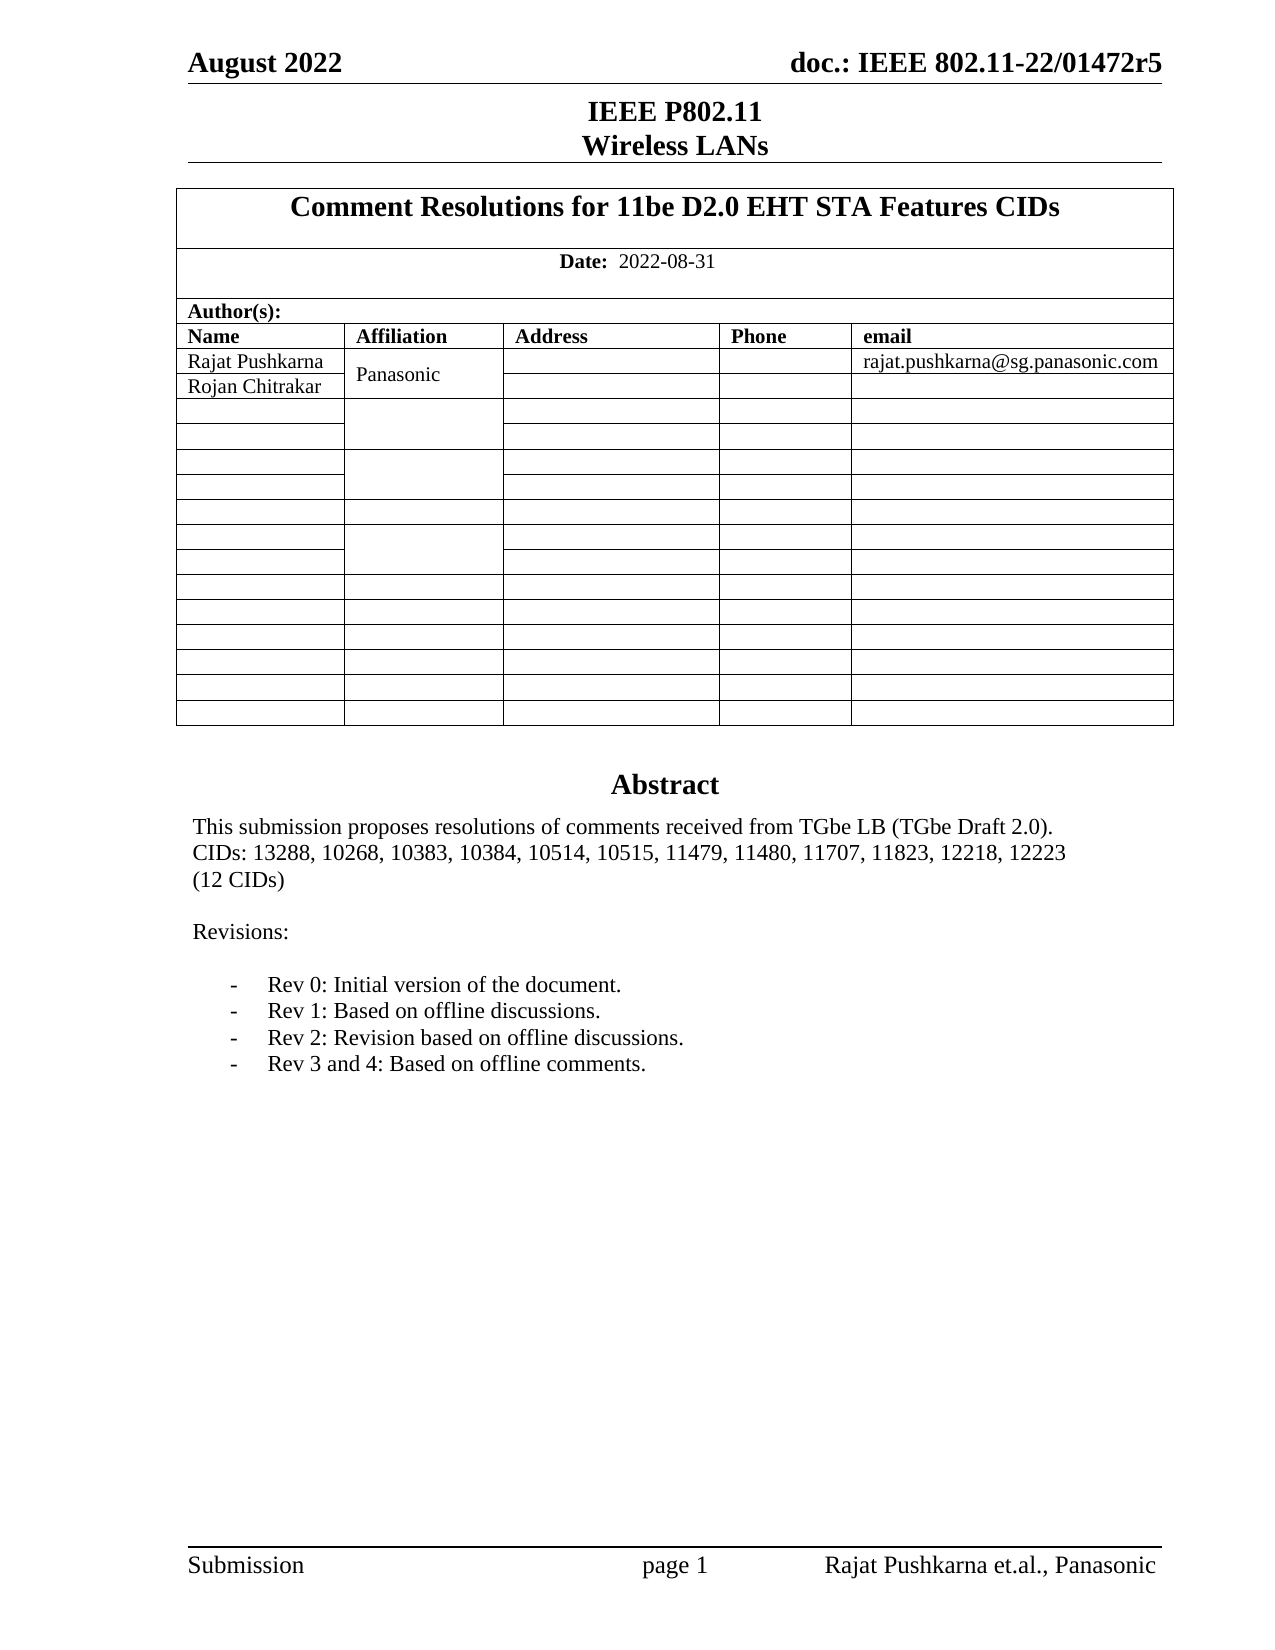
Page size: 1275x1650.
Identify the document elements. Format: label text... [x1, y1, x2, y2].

table_cell [720, 650, 851, 674]
table_cell [504, 450, 719, 473]
table_cell Phone [720, 324, 851, 348]
table_cell [177, 399, 344, 423]
table_cell [720, 550, 851, 574]
table_cell Panasonic [345, 349, 503, 398]
table_cell [177, 625, 344, 649]
table_cell [852, 424, 1173, 448]
table_cell [504, 525, 719, 549]
table_cell [504, 650, 719, 674]
table_cell [720, 500, 851, 524]
table_cell Author(s): [177, 299, 1173, 323]
table_cell [345, 600, 503, 624]
table_cell [852, 525, 1173, 549]
table_cell [504, 424, 719, 448]
table_cell [852, 600, 1173, 624]
table_cell [504, 701, 719, 724]
table_cell [345, 675, 503, 699]
table_cell [504, 500, 719, 524]
table_cell [177, 675, 344, 699]
table_cell [852, 450, 1173, 473]
table_cell [720, 701, 851, 724]
table_cell [720, 625, 851, 649]
table_cell Affiliation [345, 324, 503, 348]
table_cell [852, 475, 1173, 499]
table_cell [852, 650, 1173, 674]
table_cell [720, 424, 851, 448]
table_cell Address [504, 324, 719, 348]
table_cell [177, 424, 344, 448]
table_cell [504, 575, 719, 599]
table_cell [504, 625, 719, 649]
table_cell [177, 550, 344, 574]
table_cell [852, 374, 1173, 398]
table_cell [177, 575, 344, 599]
table_cell Name [177, 324, 344, 348]
table_cell [720, 349, 851, 373]
table_cell [720, 475, 851, 499]
table_cell [720, 374, 851, 398]
table_cell [852, 701, 1173, 724]
table_cell [345, 625, 503, 649]
table_cell [504, 550, 719, 574]
table_cell [504, 600, 719, 624]
table_cell [177, 600, 344, 624]
table_cell [345, 701, 503, 724]
table_cell [345, 575, 503, 599]
table_cell [504, 475, 719, 499]
table_cell [720, 575, 851, 599]
table_cell [345, 525, 503, 574]
table_cell [504, 374, 719, 398]
text IEEE P802.11 Wireless LANs [187, 94, 1162, 163]
table_header Comment Resolutions for 11be D2.0 EHT STA Features CIDs [177, 189, 1173, 248]
table_cell [720, 450, 851, 473]
table_cell Rojan Chitrakar [177, 374, 344, 398]
table_cell [504, 675, 719, 699]
table_cell [504, 399, 719, 423]
table_cell email [852, 324, 1173, 348]
table_cell [345, 399, 503, 448]
table_cell [852, 399, 1173, 423]
table_cell [720, 675, 851, 699]
table_cell rajat.pushkarna@sg.panasonic.com [852, 349, 1173, 373]
table_cell [177, 525, 344, 549]
table_cell [177, 701, 344, 724]
table_cell Date: 2022-08-31 [177, 249, 1173, 298]
table_cell [852, 550, 1173, 574]
table_cell [852, 625, 1173, 649]
table_cell [852, 675, 1173, 699]
table_cell [345, 500, 503, 524]
table_cell [852, 500, 1173, 524]
table_cell Rajat Pushkarna [177, 349, 344, 373]
table_cell [720, 399, 851, 423]
table_cell [345, 650, 503, 674]
table_cell [177, 475, 344, 499]
table_cell [852, 575, 1173, 599]
table_cell [504, 349, 719, 373]
table_cell [177, 450, 344, 473]
table_cell [720, 525, 851, 549]
table_cell [345, 450, 503, 499]
table_cell [720, 600, 851, 624]
table_cell [177, 500, 344, 524]
table_cell [177, 650, 344, 674]
